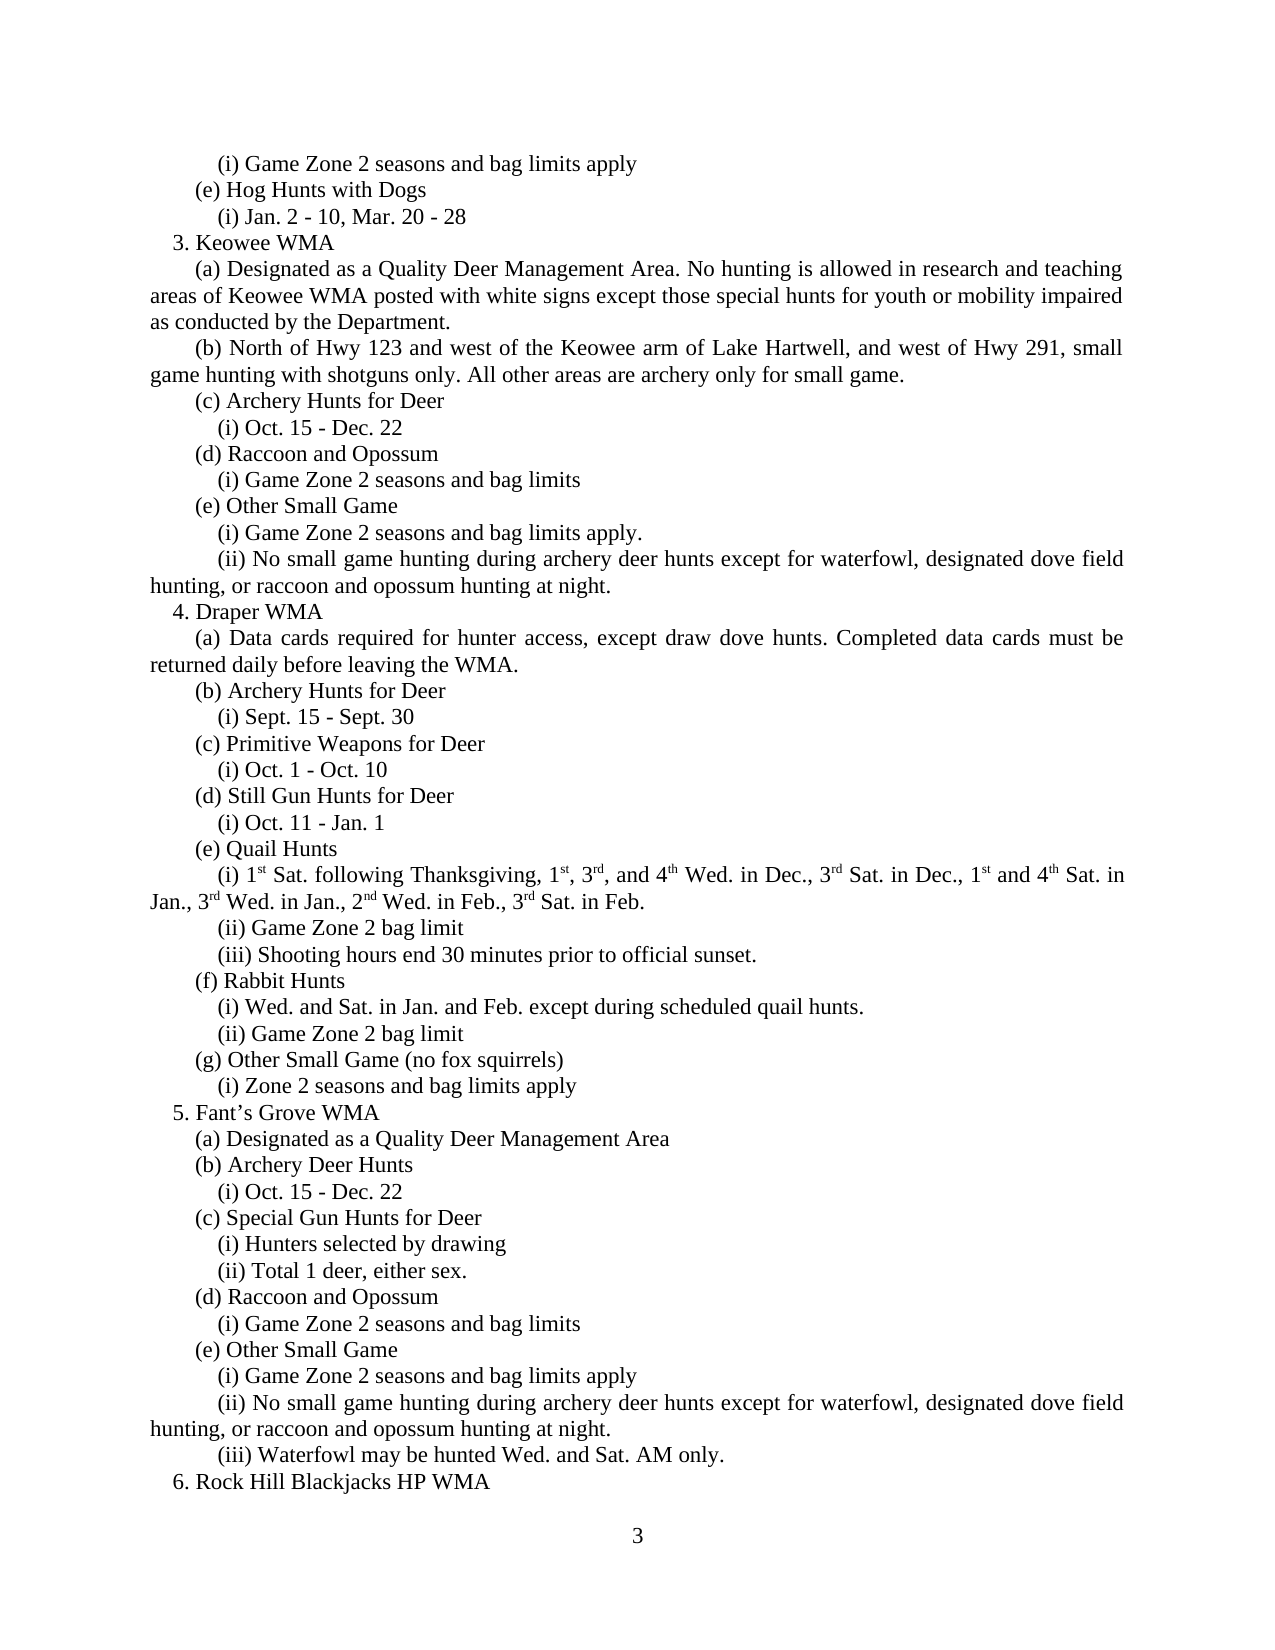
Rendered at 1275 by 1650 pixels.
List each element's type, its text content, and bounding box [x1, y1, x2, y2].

text (c) Primitive Weapons for Deer [150, 730, 1125, 756]
text 5. Fant’s Grove WMA [150, 1099, 1125, 1125]
text (e) Other Small Game [150, 1336, 1125, 1362]
text (d) Raccoon and Opossum [150, 440, 1125, 466]
text (e) Other Small Game [150, 493, 1125, 519]
text 6. Rock Hill Blackjacks HP WMA [150, 1468, 1125, 1494]
text (i) Game Zone 2 seasons and bag limits apply [150, 1362, 1125, 1389]
text (ii) No small game hunting during archery deer hunts except for waterfowl, designated dove field hunting, or raccoon and opossum hunting at night. [150, 1389, 1125, 1441]
text (ii) Game Zone 2 bag limit [150, 914, 1125, 941]
text (ii) Game Zone 2 bag limit [150, 1020, 1125, 1046]
text (f) Rabbit Hunts [150, 967, 1125, 993]
text (ii) Total 1 deer, either sex. [150, 1257, 1125, 1283]
text (c) Special Gun Hunts for Deer [150, 1204, 1125, 1231]
text (i) Game Zone 2 seasons and bag limits [150, 1309, 1125, 1336]
text (i) Zone 2 seasons and bag limits apply [150, 1072, 1125, 1099]
text (a) Designated as a Quality Deer Management Area. No hunting is allowed in research and teaching areas of Keowee WMA posted with white signs except those special hunts for youth or mobility impaired as conducted by the Department. [150, 255, 1125, 334]
text (i) Wed. and Sat. in Jan. and Feb. except during scheduled quail hunts. [150, 993, 1125, 1020]
text (e) Hog Hunts with Dogs [150, 176, 1125, 203]
text (i) Jan. 2 - 10, Mar. 20 - 28 [150, 203, 1125, 229]
text (d) Still Gun Hunts for Deer [150, 782, 1125, 809]
text (g) Other Small Game (no fox squirrels) [150, 1046, 1125, 1072]
text (a) Data cards required for hunter access, except draw dove hunts. Completed data cards must be returned daily before leaving the WMA. [150, 624, 1125, 677]
text (i) 1st Sat. following Thanksgiving, 1st, 3rd, and 4th Wed. in Dec., 3rd Sat. in Dec., 1st and 4th Sat. in Jan., 3rd Wed. in Jan., 2nd Wed. in Feb., 3rd Sat. in Feb. [150, 862, 1125, 914]
text (b) Archery Hunts for Deer [150, 677, 1125, 703]
text (i) Sept. 15 - Sept. 30 [150, 703, 1125, 730]
text (iii) Shooting hours end 30 minutes prior to official sunset. [150, 941, 1125, 967]
text (e) Quail Hunts [150, 835, 1125, 862]
text (i) Hunters selected by drawing [150, 1231, 1125, 1257]
text 4. Draper WMA [150, 598, 1125, 624]
text (i) Game Zone 2 seasons and bag limits [150, 466, 1125, 493]
text (i) Game Zone 2 seasons and bag limits apply [150, 150, 1125, 176]
text 3. Keowee WMA [150, 229, 1125, 255]
text (i) Oct. 11 - Jan. 1 [150, 809, 1125, 835]
text (d) Raccoon and Opossum [150, 1283, 1125, 1309]
text (b) Archery Deer Hunts [150, 1151, 1125, 1178]
text (a) Designated as a Quality Deer Management Area [150, 1125, 1125, 1151]
text (ii) No small game hunting during archery deer hunts except for waterfowl, designated dove field hunting, or raccoon and opossum hunting at night. [150, 545, 1125, 598]
text (c) Archery Hunts for Deer [150, 387, 1125, 413]
text (b) North of Hwy 123 and west of the Keowee arm of Lake Hartwell, and west of Hwy 291, small game hunting with shotguns only. All other areas are archery only for small game. [150, 334, 1125, 387]
text (i) Oct. 15 - Dec. 22 [150, 413, 1125, 440]
text (i) Oct. 15 - Dec. 22 [150, 1178, 1125, 1204]
text (iii) Waterfowl may be hunted Wed. and Sat. AM only. [150, 1441, 1125, 1468]
text (i) Game Zone 2 seasons and bag limits apply. [150, 519, 1125, 545]
text (i) Oct. 1 - Oct. 10 [150, 756, 1125, 782]
